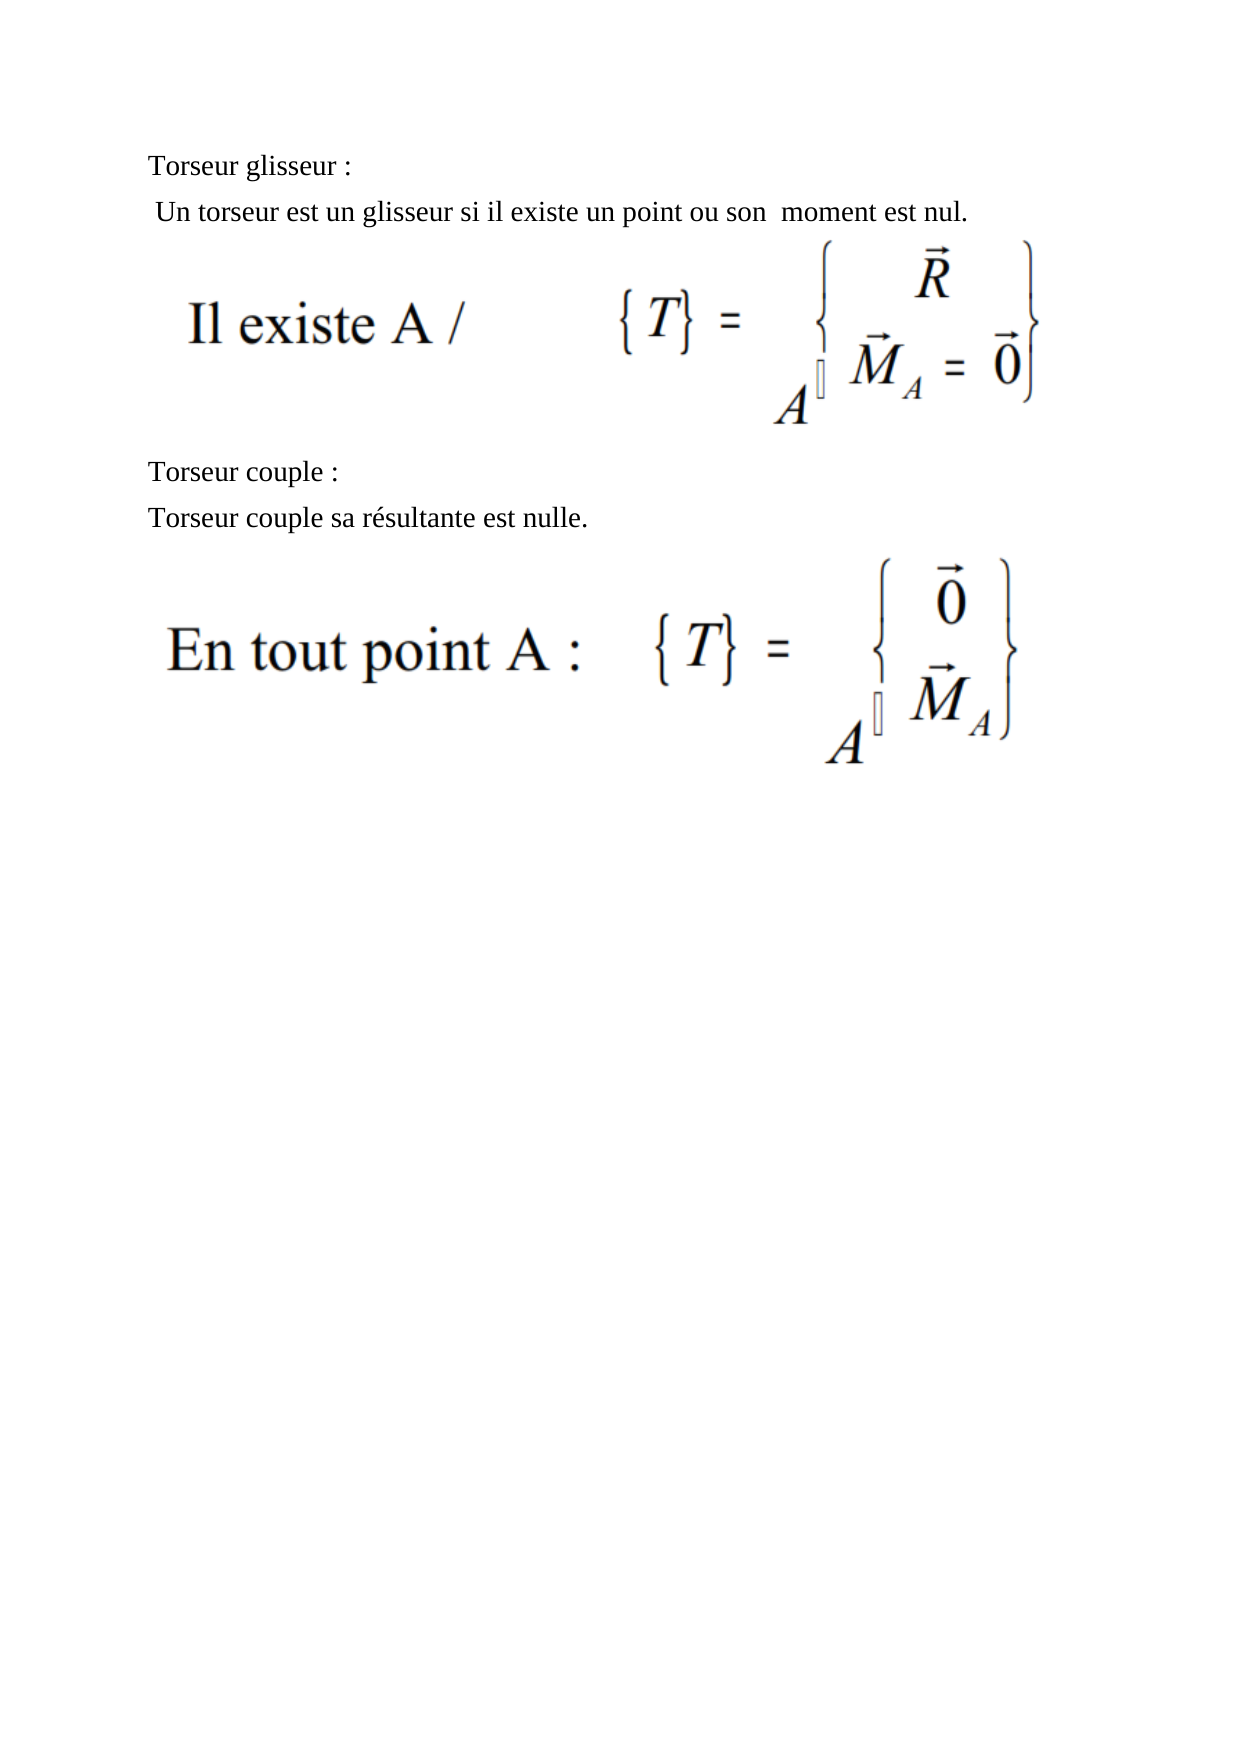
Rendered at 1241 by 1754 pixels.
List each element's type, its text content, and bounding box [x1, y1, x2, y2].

text Torseur glisseur : [29, 148, 1122, 181]
picture [147, 239, 1093, 442]
text Torseur couple sa résultante est nulle. [29, 500, 1122, 533]
text Un torseur est un glisseur si il existe un point ou son moment est nul. [29, 194, 1122, 227]
text Torseur couple : [29, 454, 1122, 487]
picture [147, 546, 1093, 778]
